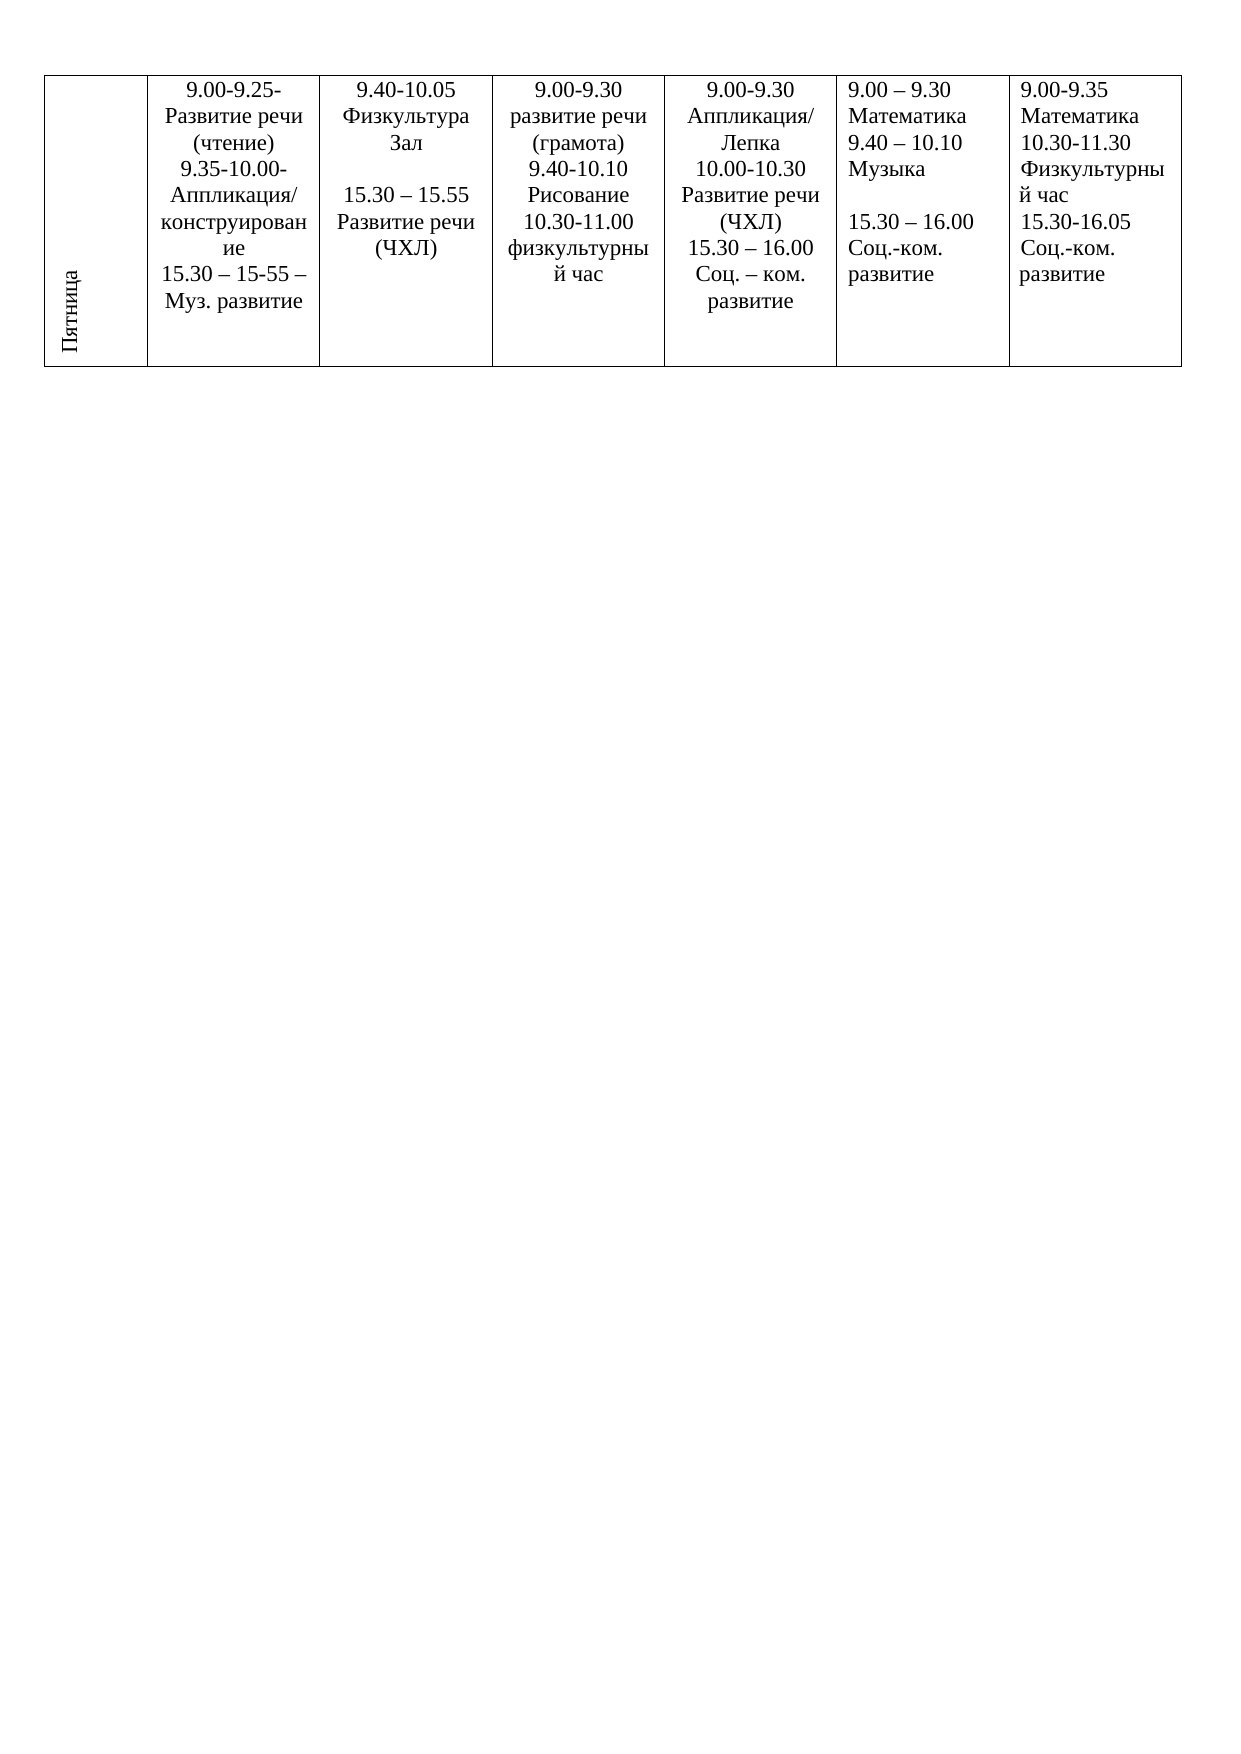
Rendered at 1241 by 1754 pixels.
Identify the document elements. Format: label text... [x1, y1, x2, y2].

table_cell 9.00-9.35 Математика 10.30-11.30 Физкультурный час 15.30-16.05 Соц.-ком. развитие [1010, 76, 1181, 366]
table_cell 9.00-9.25- Развитие речи (чтение) 9.35-10.00- Аппликация/ конструирование 15.30 – 15-55 – Муз. развитие [148, 76, 319, 366]
table_cell 9.40-10.05 Физкультура Зал 15.30 – 15.55 Развитие речи (ЧХЛ) [320, 76, 492, 366]
table_cell 9.00-9.30 Аппликация/ Лепка 10.00-10.30 Развитие речи (ЧХЛ) 15.30 – 16.00 Соц. – ком. развитие [665, 76, 836, 366]
table_cell 9.00-9.30 развитие речи (грамота) 9.40-10.10 Рисование 10.30-11.00 физкультурный час [493, 76, 664, 366]
table_cell Пятница [45, 76, 147, 366]
table_cell 9.00 – 9.30 Математика 9.40 – 10.10 Музыка 15.30 – 16.00 Соц.-ком. развитие [837, 76, 1009, 366]
